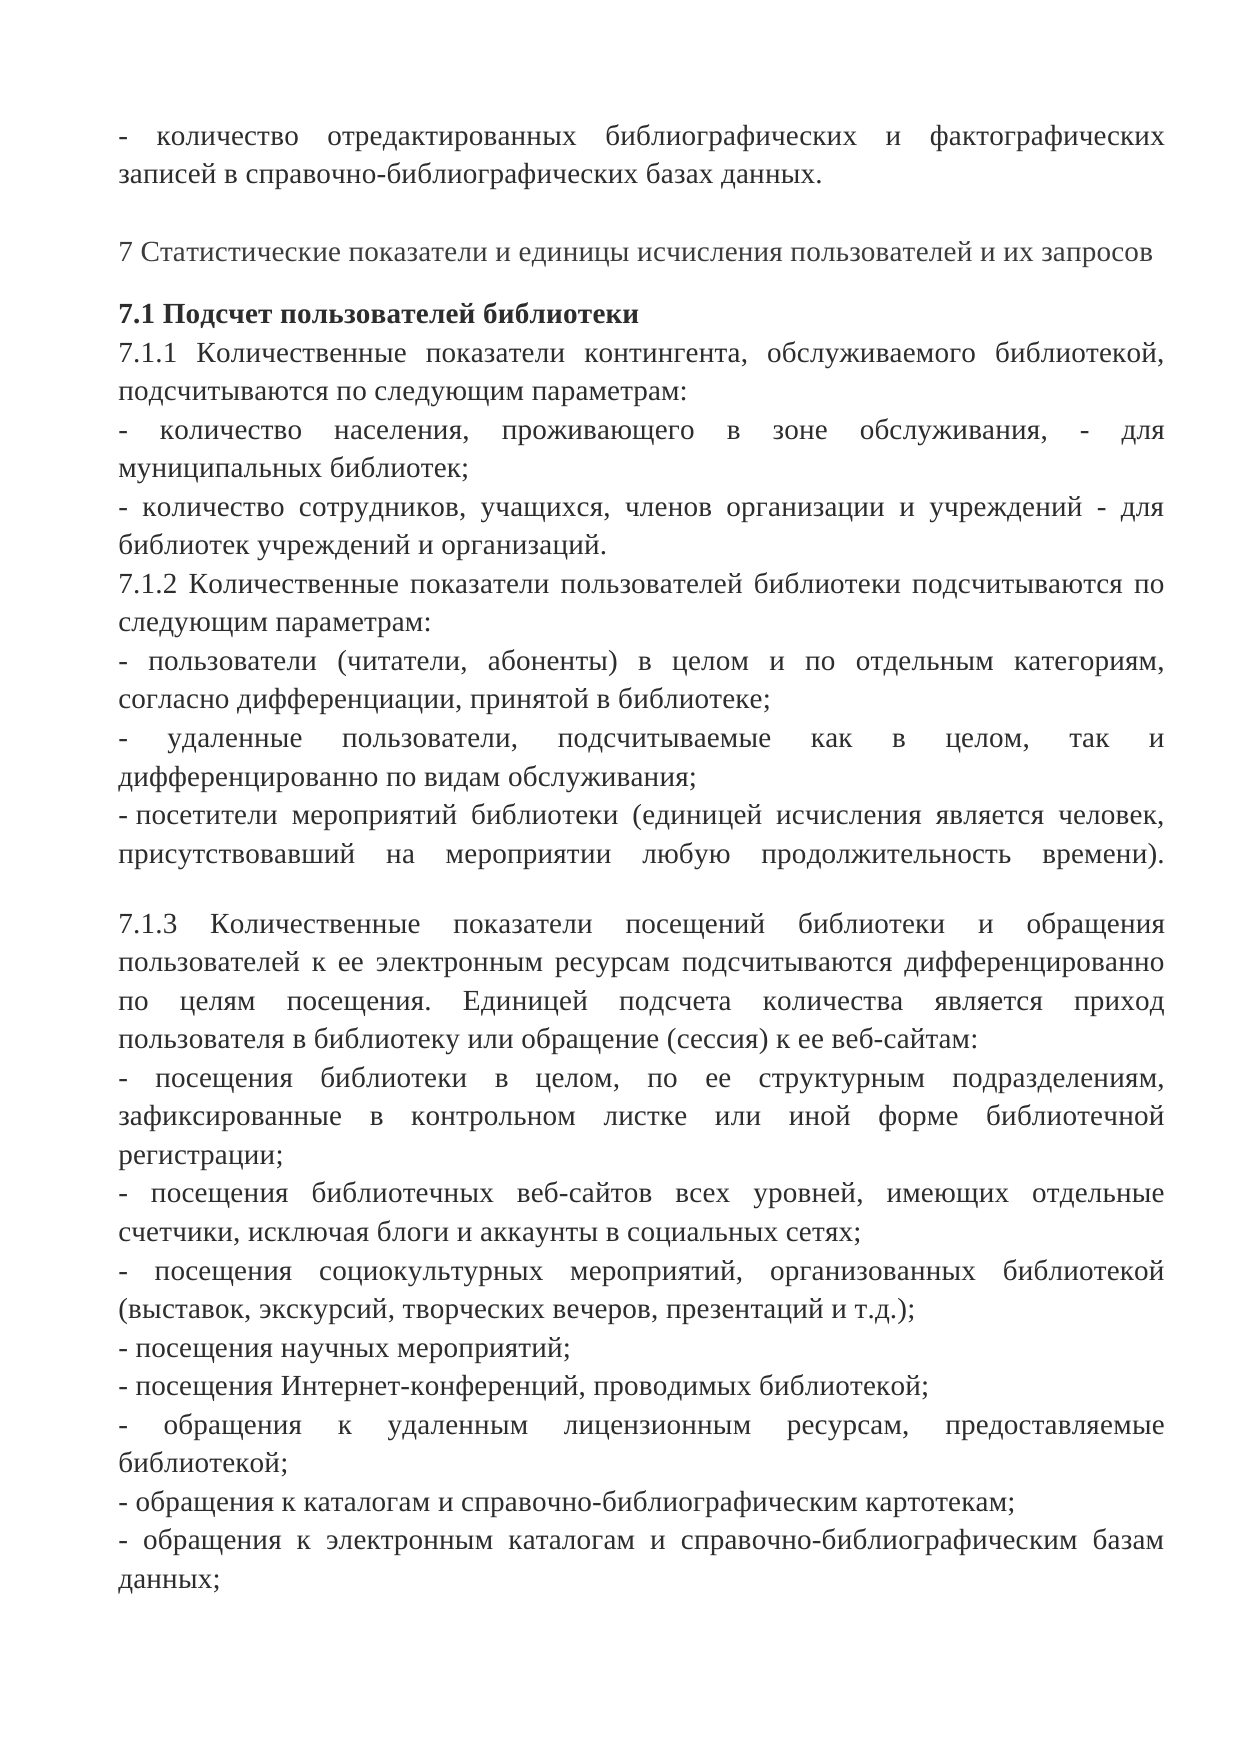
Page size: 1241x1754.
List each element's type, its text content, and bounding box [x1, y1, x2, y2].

text - количество сотрудников, учащихся, членов организации и учреждений - для библиотек учреждений и организаций. [118, 489, 1167, 561]
text - количество отредактированных библиографических и фактографических записей в справочно-библиографических базах данных. [118, 118, 1167, 190]
text 7.1.1 Количественные показатели контингента, обслуживаемого библиотекой, подсчитываются по следующим параметрам: [118, 335, 1167, 407]
text 7 Статистические показатели и единицы исчисления пользователей и их запросов [118, 234, 1167, 268]
text - удаленные пользователи, подсчитываемые как в целом, так и дифференцированно по видам обслуживания; [118, 720, 1167, 792]
text - посещения социокультурных мероприятий, организованных библиотекой (выставок, экскурсий, творческих вечеров, презентаций и т.д.); [118, 1253, 1167, 1325]
text - обращения к каталогам и справочно-библиографическим картотекам; [118, 1484, 1167, 1517]
text - посещения библиотеки в целом, по ее структурным подразделениям, зафиксированные в контрольном листке или иной форме библиотечной регистрации; - посещения библиотечных веб-сайтов всех уровней, имеющих отдельные счетчики, исключая блоги и аккаунты в социальных сетях; [118, 1060, 1167, 1248]
text 7.1 Подсчет пользователей библиотеки [118, 296, 1167, 330]
text 7.1.3 Количественные показатели посещений библиотеки и обращения пользователей к ее электронным ресурсам подсчитываются дифференцированно по целям посещения. Единицей подсчета количества является приход пользователя в библиотеку или обращение (сессия) к ее веб-сайтам: [118, 906, 1167, 1055]
text - обращения к электронным каталогам и справочно-библиографическим базам данных; [118, 1522, 1167, 1594]
text 7.1.2 Количественные показатели пользователей библиотеки подсчитываются по следующим параметрам: [118, 566, 1167, 638]
text - пользователи (читатели, абоненты) в целом и по отдельным категориям, согласно дифференциации, принятой в библиотеке; [118, 643, 1167, 715]
text - посещения научных мероприятий; [118, 1330, 1167, 1363]
text - количество населения, проживающего в зоне обслуживания, - для муниципальных библиотек; [118, 412, 1167, 484]
text - обращения к удаленным лицензионным ресурсам, предоставляемые библиотекой; [118, 1407, 1167, 1479]
text - посещения Интернет-конференций, проводимых библиотекой; [118, 1368, 1167, 1402]
text - посетители мероприятий библиотеки (единицей исчисления является человек, присутствовавший на мероприятии любую продолжительность времени). [118, 797, 1167, 902]
